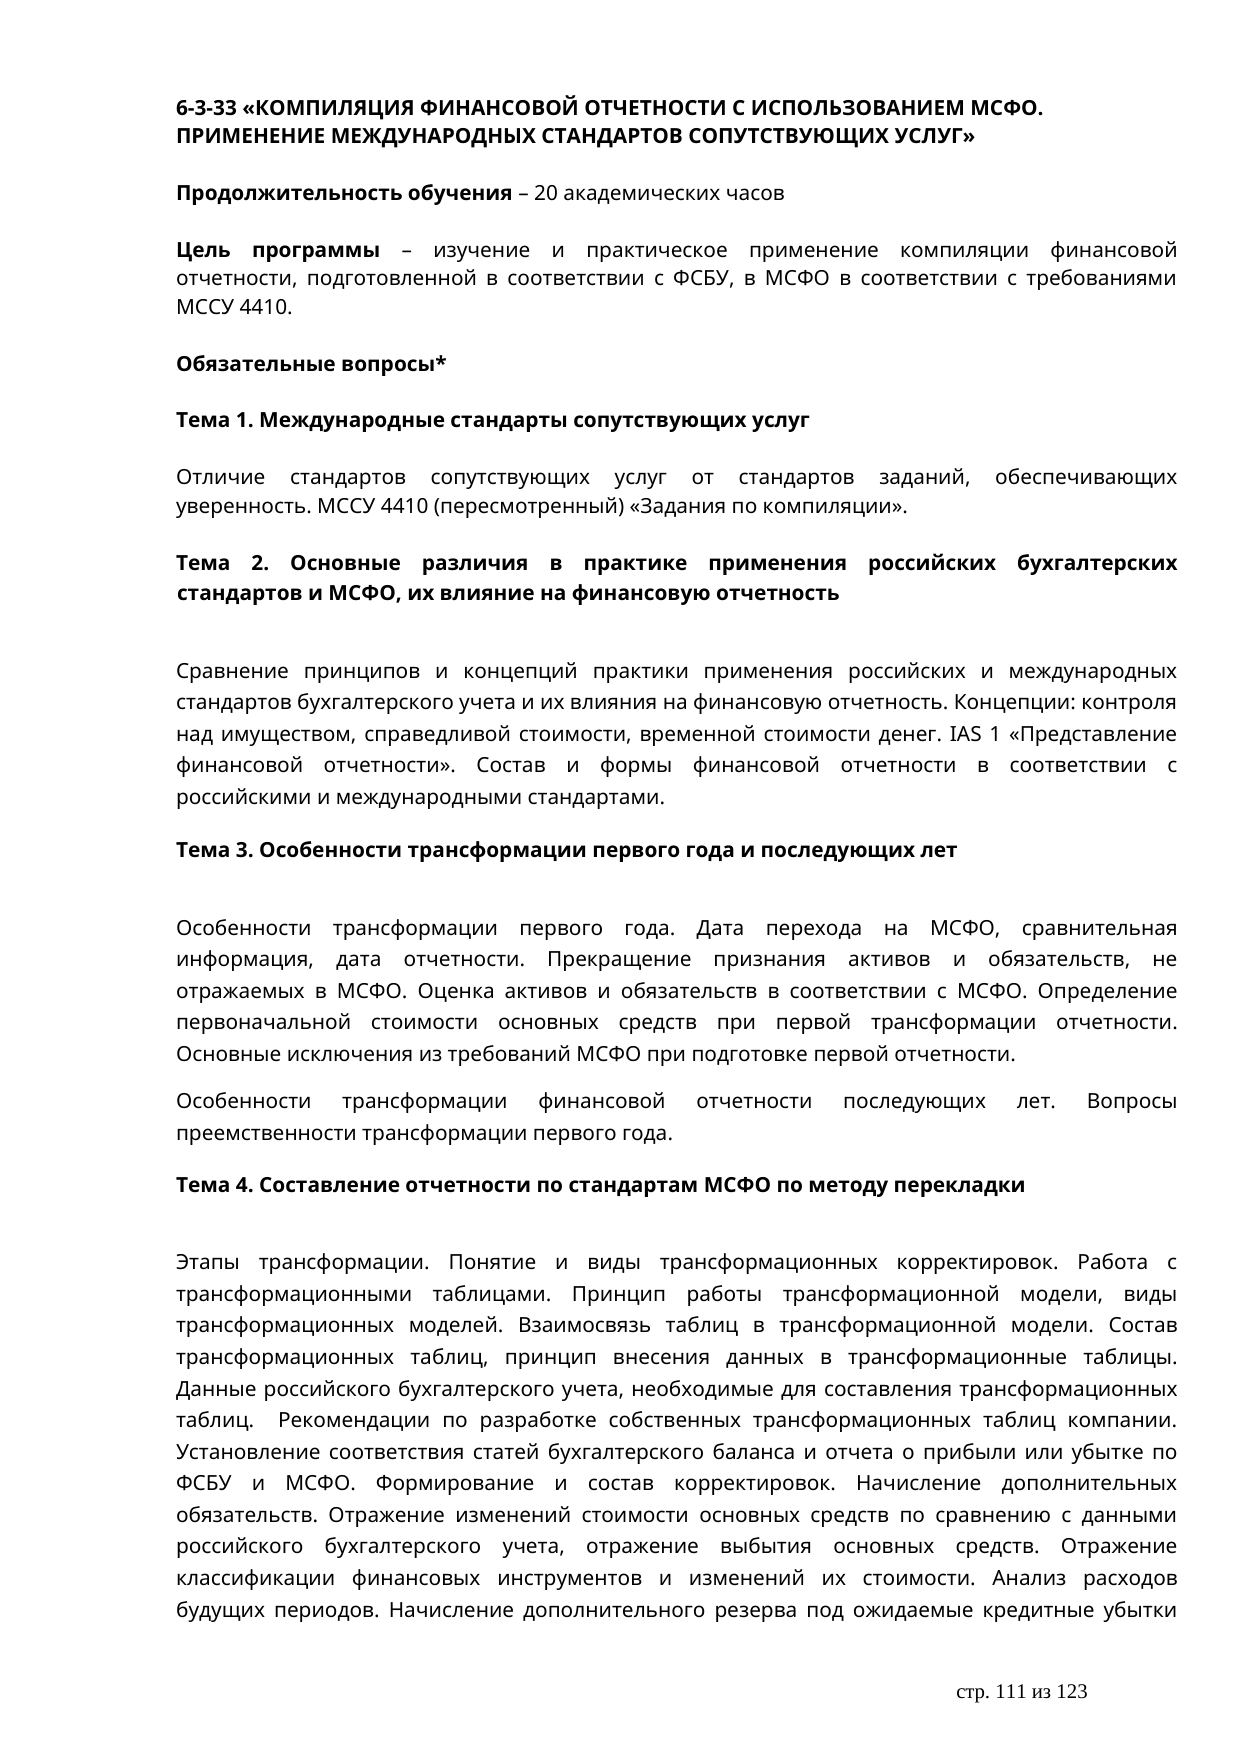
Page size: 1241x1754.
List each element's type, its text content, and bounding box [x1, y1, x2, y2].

text Тема 1. Международные стандарты сопутствующих услуг [176, 406, 1178, 434]
text Особенности трансформации первого года. Дата перехода на МСФО, сравнительная информация, дата отчетности. Прекращение признания активов и обязательств, не отражаемых в МСФО. Оценка активов и обязательств в соответствии с МСФО. Определение первоначальной стоимости основных средств при первой трансформации отчетности. Основные исключения из требований МСФО при подготовке первой отчетности. [176, 913, 1178, 1067]
text Обязательные вопросы* [176, 349, 1178, 377]
text Цель программы – изучение и практическое применение компиляции финансовой отчетности, подготовленной в соответствии с ФСБУ, в МСФО в соответствии с требованиями МССУ 4410. [176, 235, 1178, 320]
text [176, 1247, 1178, 1623]
text Тема 2. Основные различия в практике применения российских бухгалтерских стандартов и МСФО, их влияние на финансовую отчетность [176, 548, 1178, 607]
text 6-3-33 «КОМПИЛЯЦИЯ ФИНАНСОВОЙ ОТЧЕТНОСТИ С ИСПОЛЬЗОВАНИЕМ МСФО. [176, 93, 1178, 121]
text ПРИМЕНЕНИЕ МЕЖДУНАРОДНЫХ СТАНДАРТОВ СОПУТСТВУЮЩИХ УСЛУГ» [176, 121, 1178, 149]
text Продолжительность обучения – 20 академических часов [176, 178, 1178, 206]
text Тема 4. Составление отчетности по стандартам МСФО по методу перекладки [176, 1170, 1178, 1198]
text Сравнение принципов и концепций практики применения российских и международных стандартов бухгалтерского учета и их влияния на финансовую отчетность. Концепции: контроля над имуществом, справедливой стоимости, временной стоимости денег. IAS 1 «Представление финансовой отчетности». Состав и формы финансовой отчетности в соответствии с российскими и международными стандартами. [176, 656, 1178, 811]
text Особенности трансформации финансовой отчетности последующих лет. Вопросы преемственности трансформации первого года. [176, 1086, 1178, 1146]
text Отличие стандартов сопутствующих услуг от стандартов заданий, обеспечивающих уверенность. МССУ 4410 (пересмотренный) «Задания по компиляции». [176, 462, 1178, 519]
text Тема 3. Особенности трансформации первого года и последующих лет [176, 835, 1178, 864]
